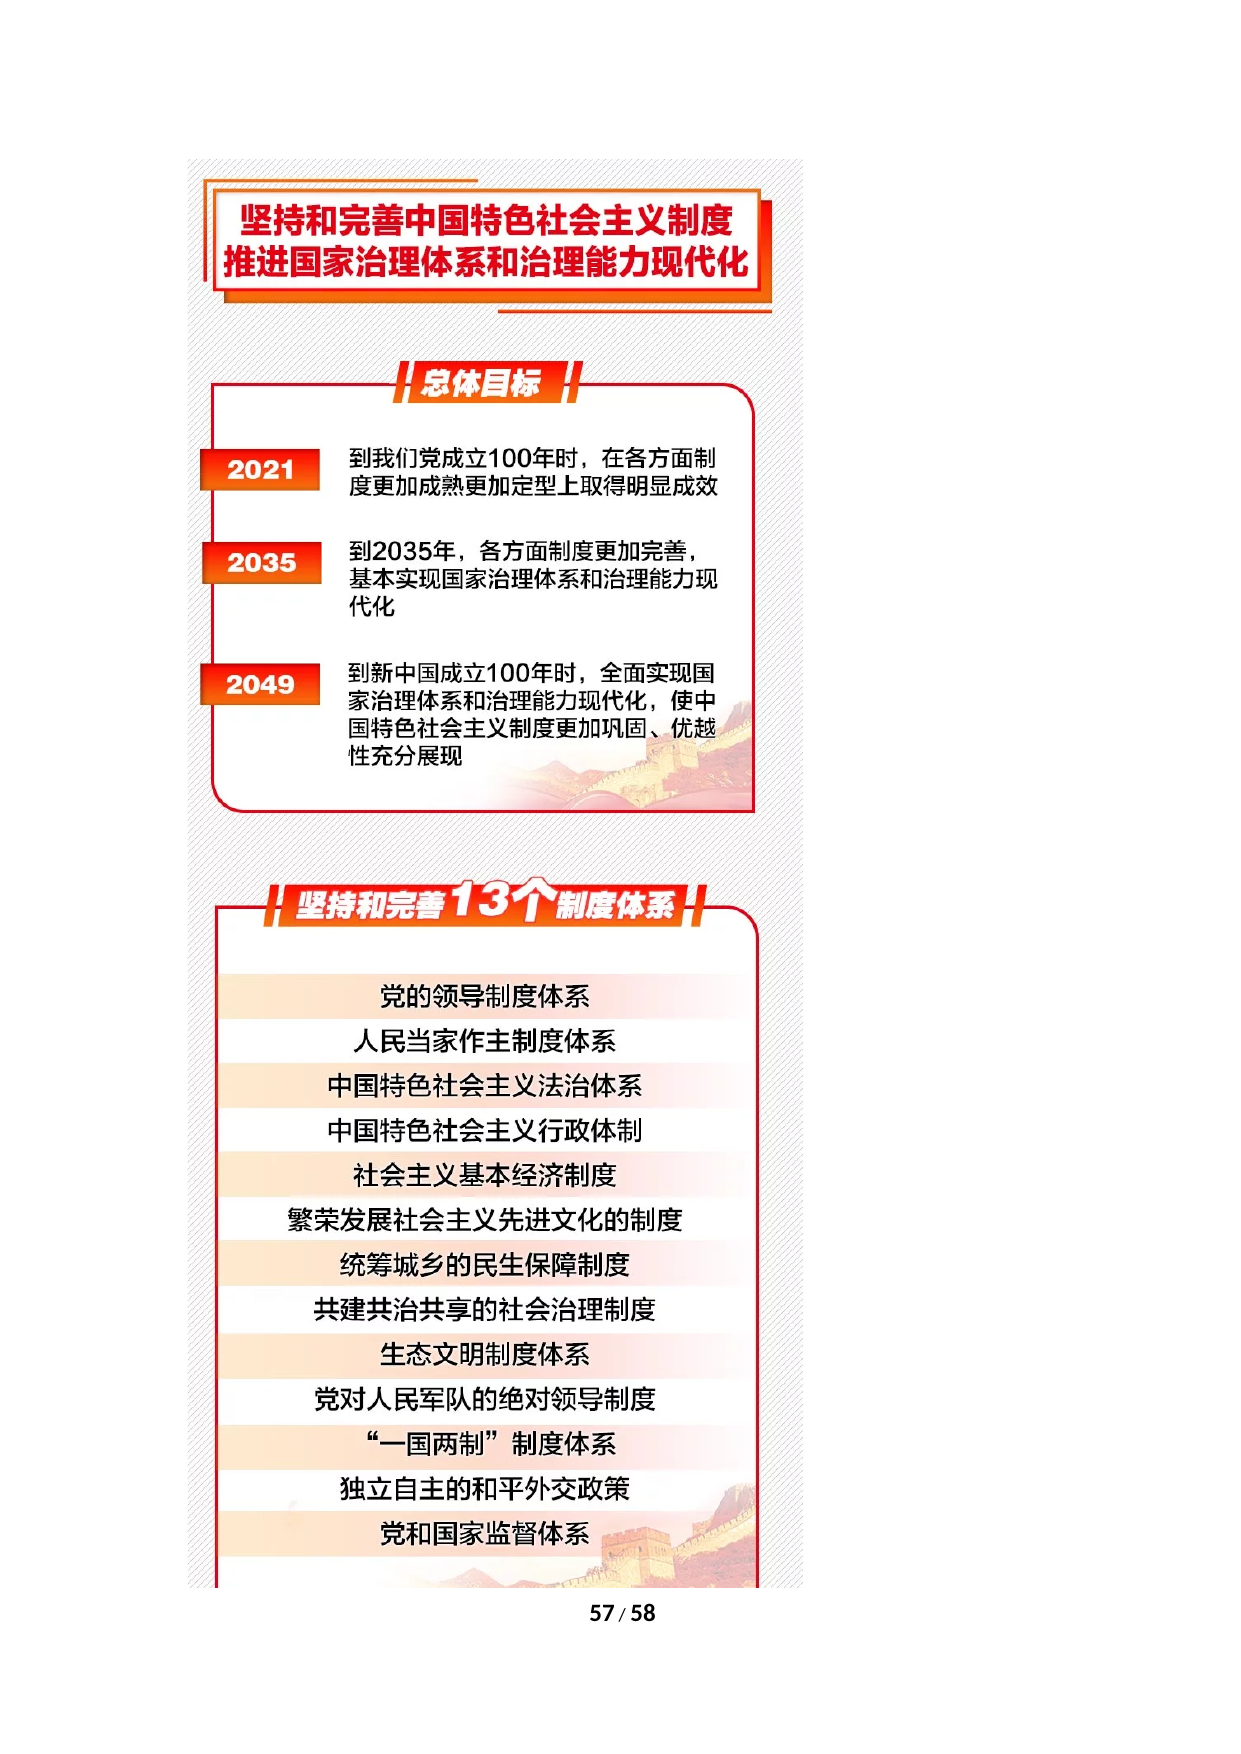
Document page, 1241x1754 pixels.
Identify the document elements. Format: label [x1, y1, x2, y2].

picture [187, 159, 804, 1588]
